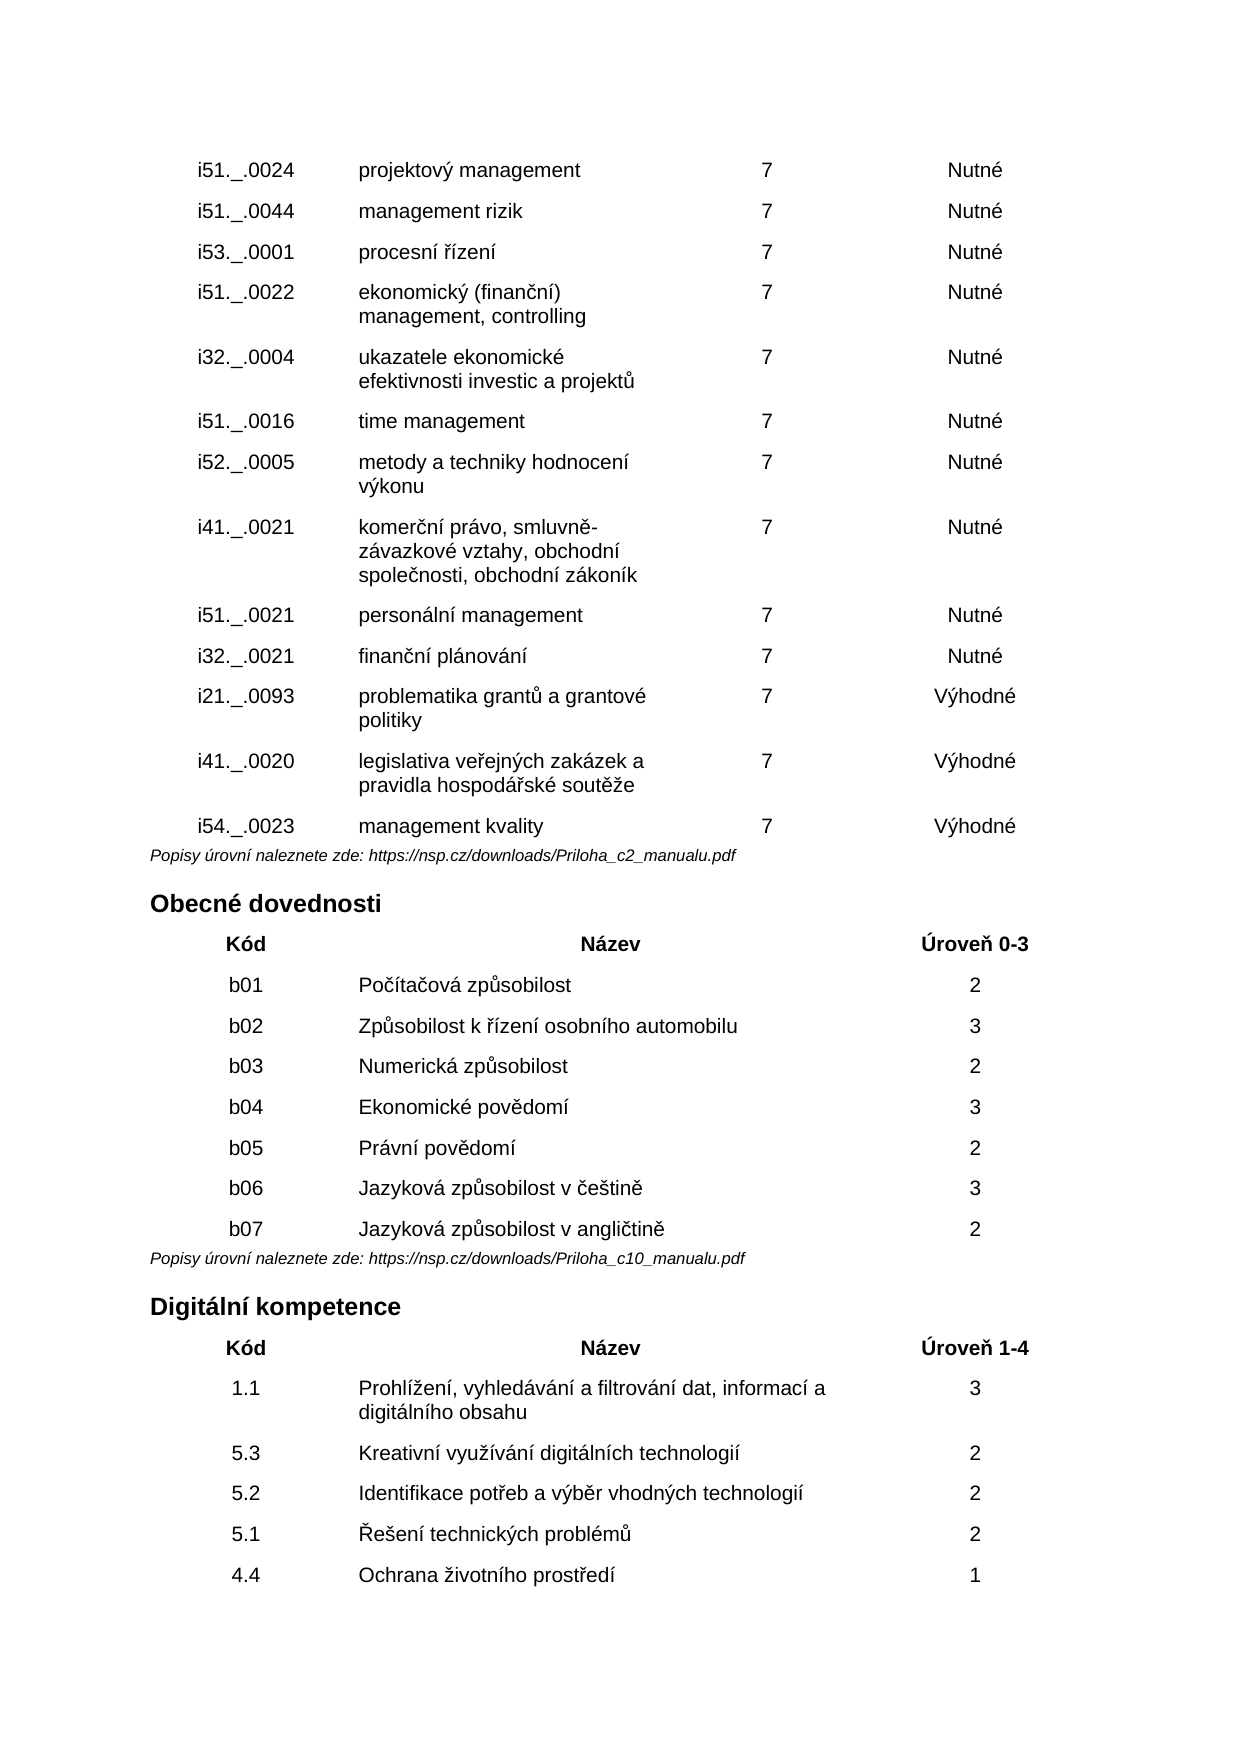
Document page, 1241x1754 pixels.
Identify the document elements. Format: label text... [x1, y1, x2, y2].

table_cell i21._.0093 [142, 676, 350, 741]
table_cell 2 [871, 1046, 1079, 1086]
table_cell Nutné [871, 150, 1079, 191]
table_cell Způsobilost k řízení osobního automobilu [350, 1005, 871, 1046]
table_cell 7 [663, 401, 871, 442]
table_cell Právní povědomí [350, 1127, 871, 1168]
table_cell Řešení technických problémů [350, 1514, 871, 1554]
table_cell 7 [663, 336, 871, 401]
table_header Název [350, 1327, 871, 1368]
table_header Kód [142, 1327, 350, 1368]
table_cell i41._.0021 [142, 506, 350, 595]
table_cell metody a techniky hodnocení výkonu [350, 442, 662, 506]
subtitle Obecné dovednosti [150, 889, 1090, 918]
table_cell i54._.0023 [142, 805, 350, 846]
table_cell Nutné [871, 635, 1079, 676]
text Popisy úrovní naleznete zde: https://nsp.cz/downloads/Priloha_c10_manualu.pdf [150, 1249, 1090, 1268]
table_cell ekonomický (finanční) management, controlling [350, 272, 662, 336]
table_cell 5.3 [142, 1432, 350, 1473]
table_cell i41._.0020 [142, 741, 350, 805]
table_cell Výhodné [871, 805, 1079, 846]
table_cell 2 [871, 1208, 1079, 1249]
table_cell Identifikace potřeb a výběr vhodných technologií [350, 1473, 871, 1513]
table_cell Výhodné [871, 741, 1079, 805]
table_cell 7 [663, 150, 871, 191]
table_cell Prohlížení, vyhledávání a filtrování dat, informací a digitálního obsahu [350, 1368, 871, 1432]
table_cell procesní řízení [350, 231, 662, 272]
table_cell b07 [142, 1208, 350, 1249]
table_cell komerční právo, smluvně-závazkové vztahy, obchodní společnosti, obchodní zákoník [350, 506, 662, 595]
table_cell b01 [142, 965, 350, 1005]
table_cell 7 [663, 741, 871, 805]
table_cell Jazyková způsobilost v češtině [350, 1168, 871, 1208]
table_cell 7 [663, 595, 871, 635]
table_cell Nutné [871, 442, 1079, 506]
table_cell Výhodné [871, 676, 1079, 741]
table_cell time management [350, 401, 662, 442]
table_cell Jazyková způsobilost v angličtině [350, 1208, 871, 1249]
table_cell 7 [663, 676, 871, 741]
table_cell b06 [142, 1168, 350, 1208]
table_cell 3 [871, 1168, 1079, 1208]
table_cell b04 [142, 1086, 350, 1127]
table_cell i51._.0021 [142, 595, 350, 635]
table_header Název [350, 924, 871, 964]
table_cell 3 [871, 1368, 1079, 1432]
table_cell i51._.0044 [142, 191, 350, 231]
table_cell i51._.0024 [142, 150, 350, 191]
table_cell 2 [871, 1127, 1079, 1168]
table_cell 2 [871, 1514, 1079, 1554]
table_cell i52._.0005 [142, 442, 350, 506]
table_cell i32._.0021 [142, 635, 350, 676]
table_cell management rizik [350, 191, 662, 231]
table_cell 3 [871, 1086, 1079, 1127]
table_cell Kreativní využívání digitálních technologií [350, 1432, 871, 1473]
table_cell 2 [871, 965, 1079, 1005]
table_cell 2 [871, 1432, 1079, 1473]
table_cell Ekonomické povědomí [350, 1086, 871, 1127]
table_cell 7 [663, 272, 871, 336]
table_cell 7 [663, 805, 871, 846]
table_cell 7 [663, 442, 871, 506]
table_cell 7 [663, 635, 871, 676]
table_cell 7 [663, 506, 871, 595]
table_cell Nutné [871, 595, 1079, 635]
table_cell Nutné [871, 336, 1079, 401]
table_cell Ochrana životního prostředí [350, 1554, 871, 1595]
table_cell Nutné [871, 231, 1079, 272]
subtitle Digitální kompetence [150, 1292, 1090, 1321]
table_cell Nutné [871, 506, 1079, 595]
table_cell 2 [871, 1473, 1079, 1513]
table_cell 7 [663, 191, 871, 231]
table_cell projektový management [350, 150, 662, 191]
table_cell 1 [871, 1554, 1079, 1595]
table_header Úroveň 0-3 [871, 924, 1079, 964]
table_cell i53._.0001 [142, 231, 350, 272]
table_cell 5.1 [142, 1514, 350, 1554]
table_cell i51._.0022 [142, 272, 350, 336]
text Popisy úrovní naleznete zde: https://nsp.cz/downloads/Priloha_c2_manualu.pdf [150, 846, 1090, 865]
table_cell ukazatele ekonomické efektivnosti investic a projektů [350, 336, 662, 401]
table_cell b02 [142, 1005, 350, 1046]
table_cell management kvality [350, 805, 662, 846]
table_cell 3 [871, 1005, 1079, 1046]
table_cell i51._.0016 [142, 401, 350, 442]
table_cell 5.2 [142, 1473, 350, 1513]
table_cell 1.1 [142, 1368, 350, 1432]
table_cell b05 [142, 1127, 350, 1168]
table_cell 7 [663, 231, 871, 272]
table_cell Numerická způsobilost [350, 1046, 871, 1086]
table_cell Nutné [871, 401, 1079, 442]
table_cell 4.4 [142, 1554, 350, 1595]
table_cell Nutné [871, 191, 1079, 231]
table_cell finanční plánování [350, 635, 662, 676]
table_cell legislativa veřejných zakázek a pravidla hospodářské soutěže [350, 741, 662, 805]
table_cell problematika grantů a grantové politiky [350, 676, 662, 741]
table_cell b03 [142, 1046, 350, 1086]
table_header Kód [142, 924, 350, 964]
table_header Úroveň 1-4 [871, 1327, 1079, 1368]
table_cell Nutné [871, 272, 1079, 336]
table_cell personální management [350, 595, 662, 635]
table_cell i32._.0004 [142, 336, 350, 401]
table_cell Počítačová způsobilost [350, 965, 871, 1005]
